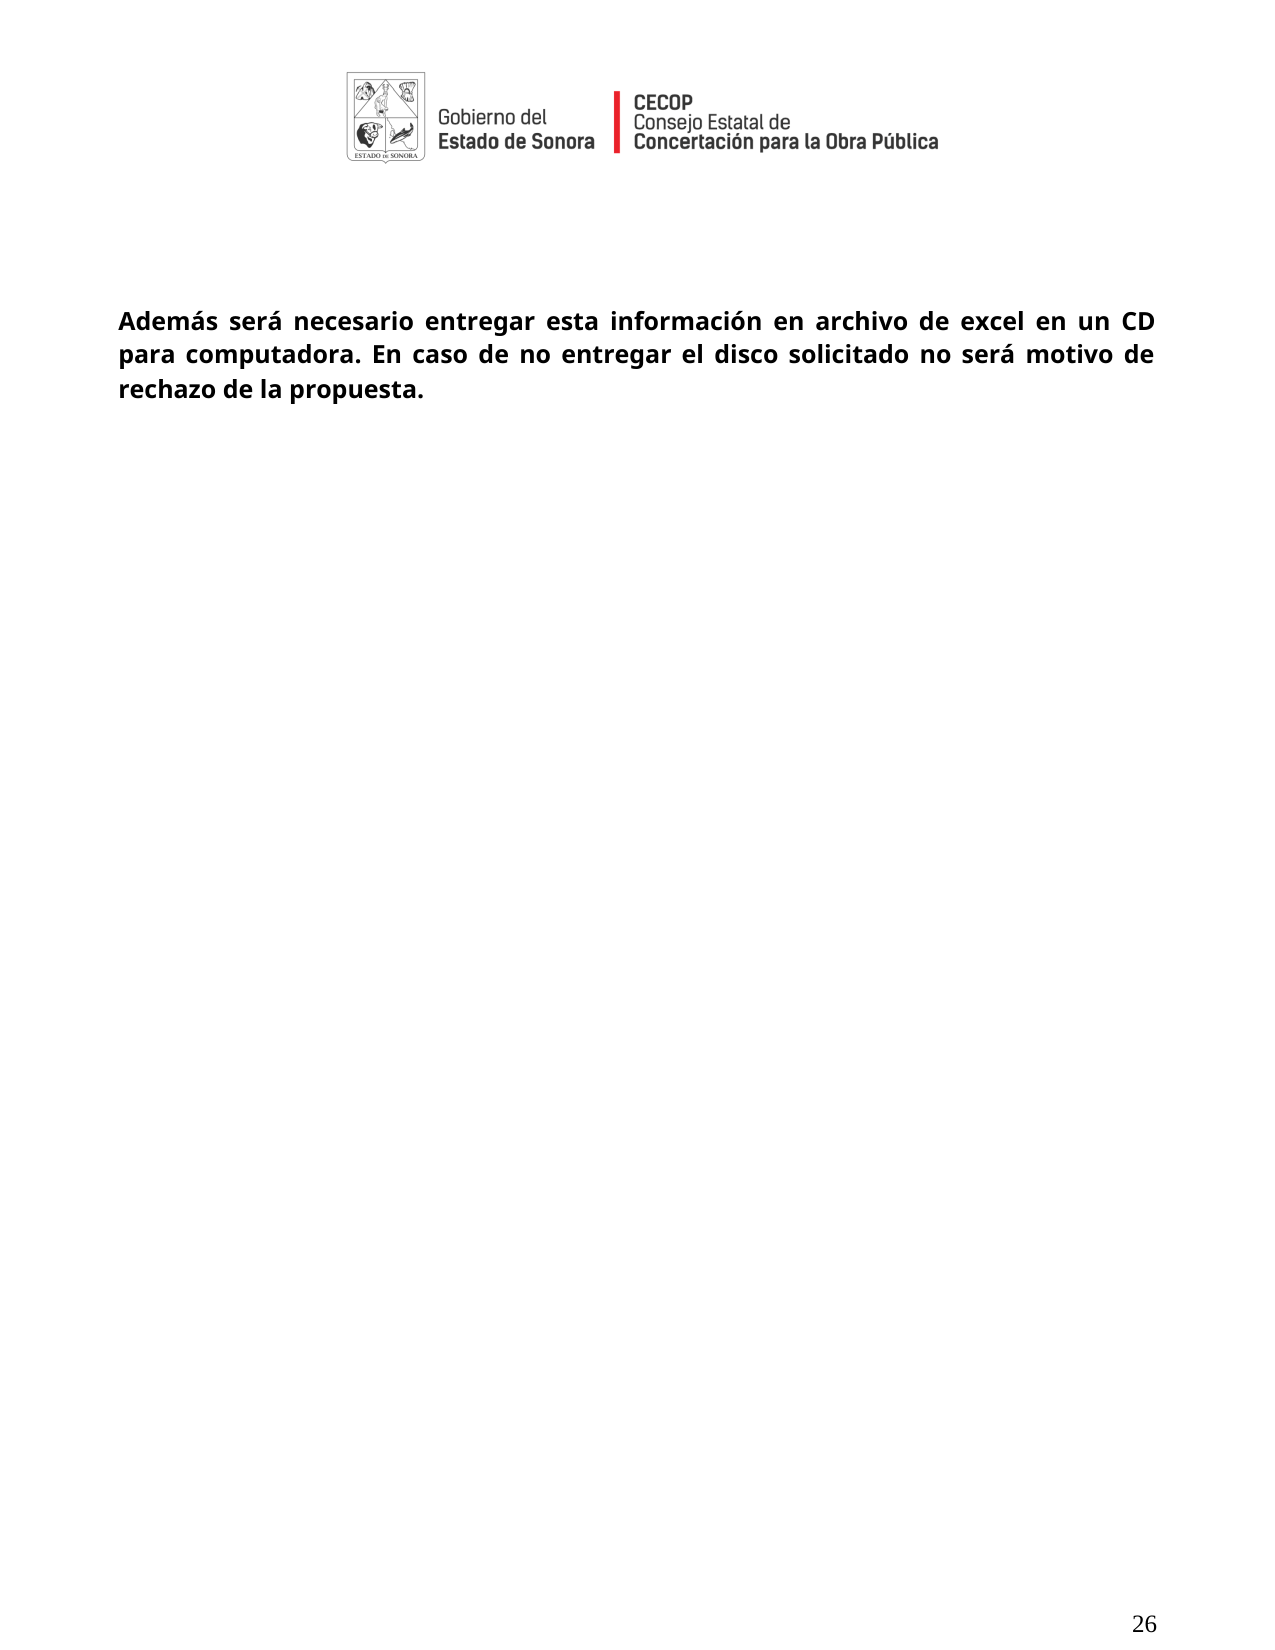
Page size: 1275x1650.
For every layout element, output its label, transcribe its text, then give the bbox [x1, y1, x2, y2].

text Además será necesario entregar esta información en archivo de excel en un CD para computadora. En caso de no entregar el disco solicitado no será motivo de rechazo de la propuesta. [118, 303, 1157, 405]
picture [306, 36, 972, 195]
